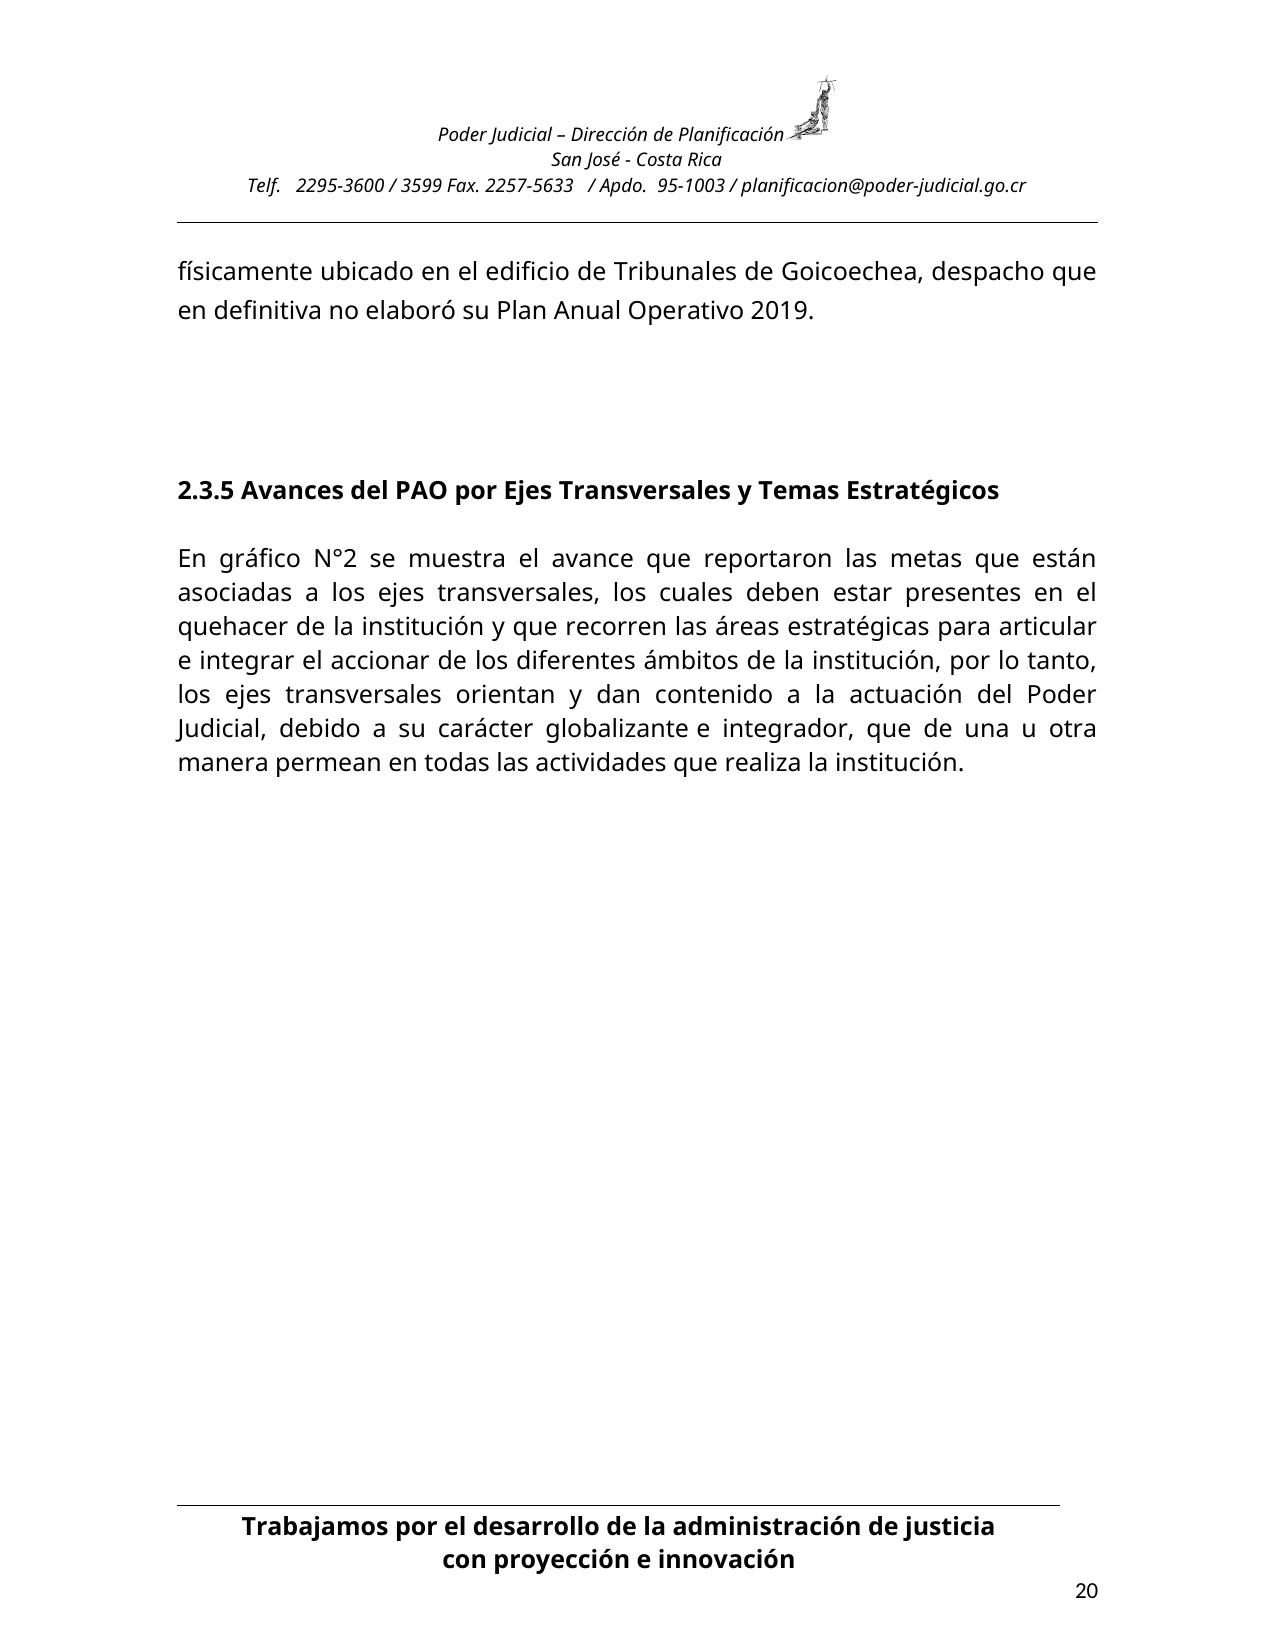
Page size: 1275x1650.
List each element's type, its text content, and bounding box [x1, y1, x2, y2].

text En gráfico N°2 se muestra el avance que reportaron las metas que están asociadas a los ejes transversales, los cuales deben estar presentes en el quehacer de la institución y que recorren las áreas estratégicas para articular e integrar el accionar de los diferentes ámbitos de la institución, por lo tanto, los ejes transversales orientan y dan contenido a la actuación del Poder Judicial, debido a su carácter globalizante e integrador, que de una u otra manera permean en todas las actividades que realiza la institución. [177, 540, 1098, 779]
picture [784, 73, 838, 141]
text 2.3.5 Avances del PAO por Ejes Transversales y Temas Estratégicos [177, 472, 1098, 506]
